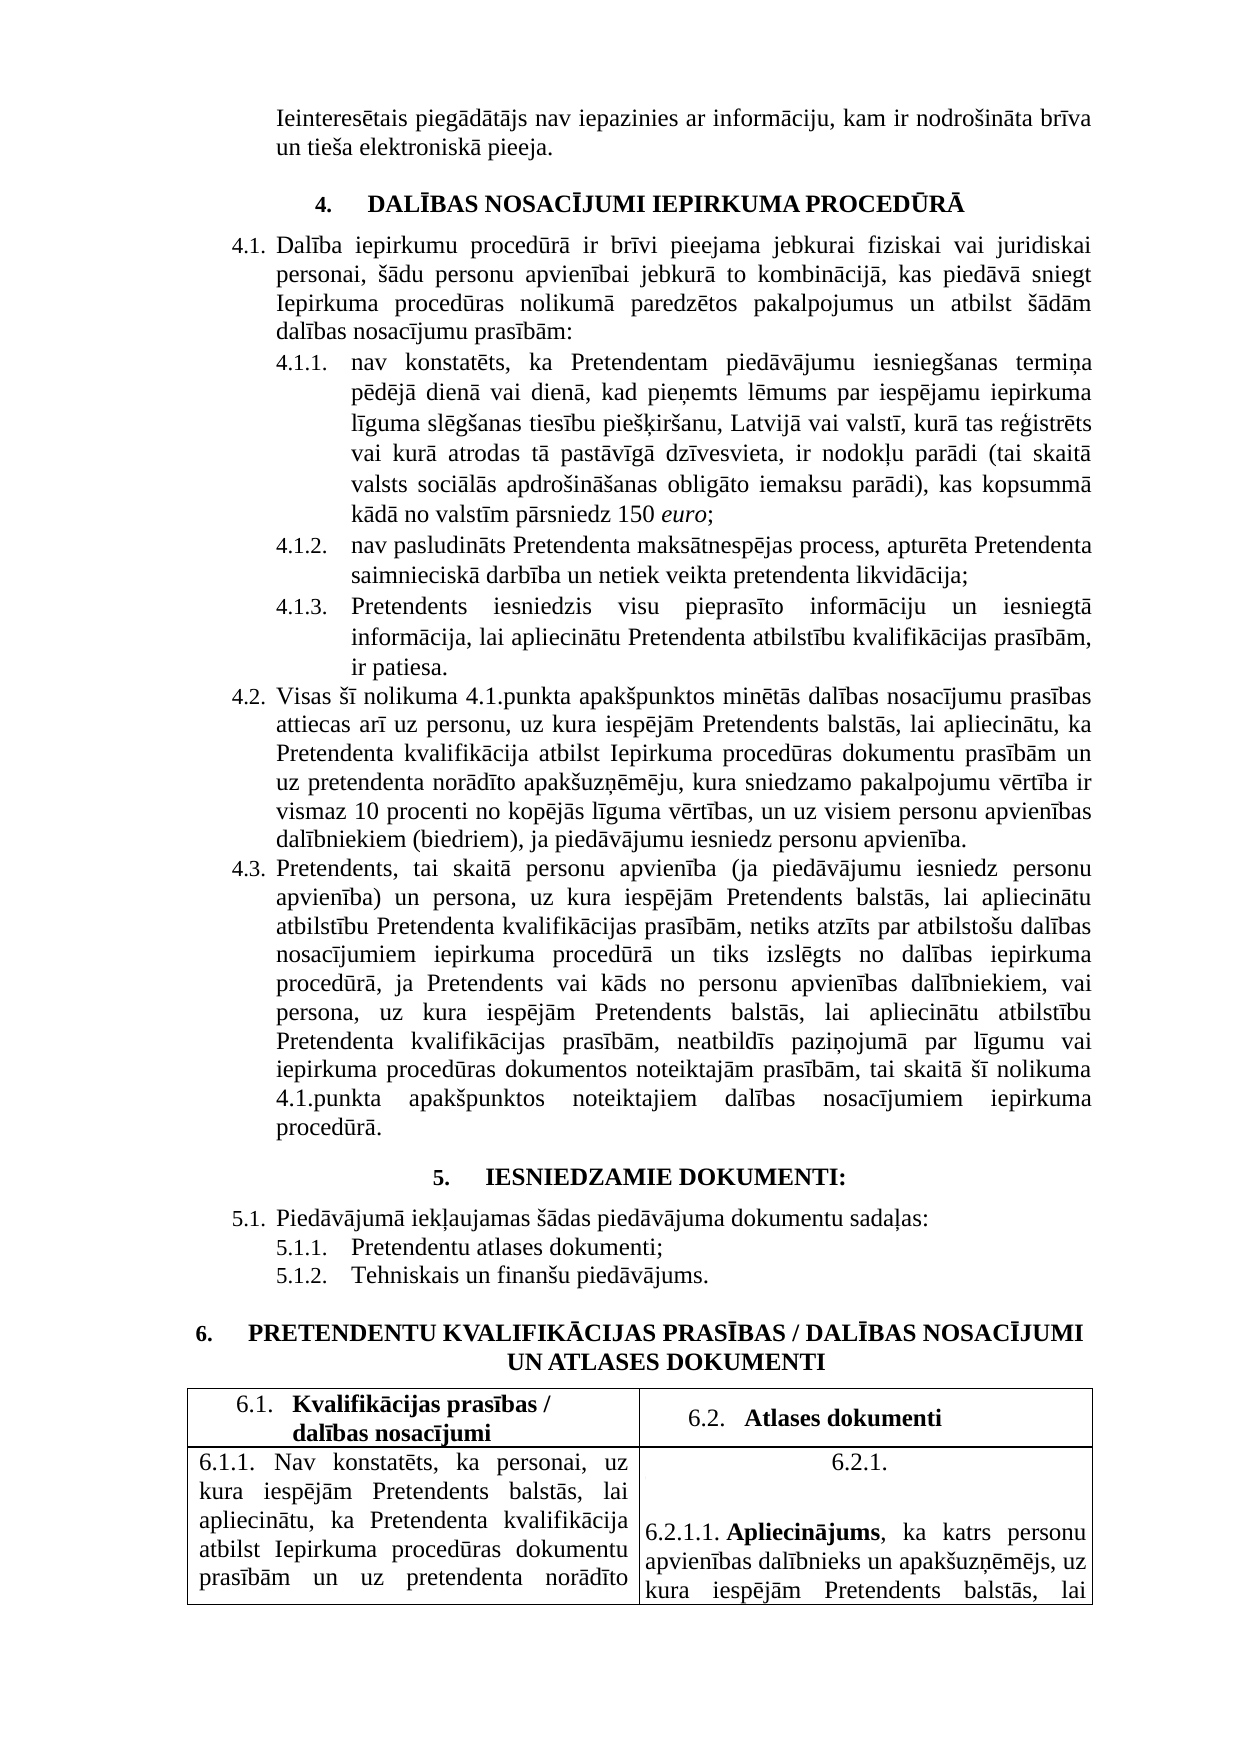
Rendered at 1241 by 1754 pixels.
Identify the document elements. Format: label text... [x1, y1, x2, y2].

subtitle IESNIEDZAMIE DOKUMENTI: [187, 1162, 1092, 1190]
list Pretendents iesniedzis visu pieprasīto informāciju un iesniegtā informācija, lai apliecinātu Pretendenta atbilstību kvalifikācijas prasībām, ir patiesa. [276, 589, 1092, 681]
list Visas šī nolikuma 4.1.punkta apakšpunktos minētās dalības nosacījumu prasības attiecas arī uz personu, uz kura iespējām Pretendents balstās, lai apliecinātu, ka Pretendenta kvalifikācija atbilst Iepirkuma procedūras dokumentu prasībām un uz pretendenta norādīto apakšuzņēmēju, kura sniedzamo pakalpojumu vērtība ir vismaz 10 procenti no kopējās līguma vērtības, un uz visiem personu apvienības dalībniekiem (biedriem), ja piedāvājumu iesniedz personu apvienība. [232, 681, 1092, 853]
table_header Kvalifikācijas prasības / dalības nosacījumi [188, 1389, 639, 1446]
list Piedāvājumā iekļaujamas šādas piedāvājuma dokumentu sadaļas: [232, 1203, 1092, 1232]
list Pretendents, tai skaitā personu apvienība (ja piedāvājumu iesniedz personu apvienība) un persona, uz kura iespējām Pretendents balstās, lai apliecinātu atbilstību Pretendenta kvalifikācijas prasībām, netiks atzīts par atbilstošu dalības nosacījumiem iepirkuma procedūrā un tiks izslēgts no dalības iepirkuma procedūrā, ja Pretendents vai kāds no personu apvienības dalībniekiem, vai persona, uz kura iespējām Pretendents balstās, lai apliecinātu atbilstību Pretendenta kvalifikācijas prasībām, neatbildīs paziņojumā par līgumu vai iepirkuma procedūras dokumentos noteiktajām prasībām, tai skaitā šī nolikuma 4.1.punkta apakšpunktos noteiktajiem dalības nosacījumiem iepirkuma procedūrā. [232, 853, 1092, 1141]
list nav konstatēts, ka Pretendentam piedāvājumu iesniegšanas termiņa pēdējā dienā vai dienā, kad pieņemts lēmums par iespējamu iepirkuma līguma slēgšanas tiesību piešķiršanu, Latvijā vai valstī, kurā tas reģistrēts vai kurā atrodas tā pastāvīgā dzīvesvieta, ir nodokļu parādi (tai skaitā valsts sociālās apdrošināšanas obligāto iemaksu parādi), kas kopsummā kādā no valstīm pārsniedz 150 euro; [276, 345, 1092, 528]
list Tehniskais un finanšu piedāvājums. [276, 1260, 1092, 1289]
table_header Atlases dokumenti [640, 1389, 1092, 1446]
list Dalība iepirkumu procedūrā ir brīvi pieejama jebkurai fiziskai vai juridiskai personai, šādu personu apvienībai jebkurā to kombinācijā, kas piedāvā sniegt Iepirkuma procedūras nolikumā paredzētos pakalpojumus un atbilst šādām dalības nosacījumu prasībām: [232, 230, 1092, 345]
list nav pasludināts Pretendenta maksātnespējas process, apturēta Pretendenta saimnieciskā darbība un netiek veikta pretendenta likvidācija; [276, 528, 1092, 589]
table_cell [188, 1448, 639, 1604]
subtitle DALĪBAS NOSACĪJUMI IEPIRKUMA PROCEDŪRĀ [187, 189, 1092, 218]
list Pretendentu atlases dokumenti; [276, 1232, 1092, 1260]
subtitle PRETENDENTU KVALIFIKĀCIJAS PRASĪBAS / DALĪBAS NOSACĪJUMI UN ATLASES DOKUMENTI [187, 1318, 1092, 1375]
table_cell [640, 1448, 1092, 1604]
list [232, 103, 1092, 161]
